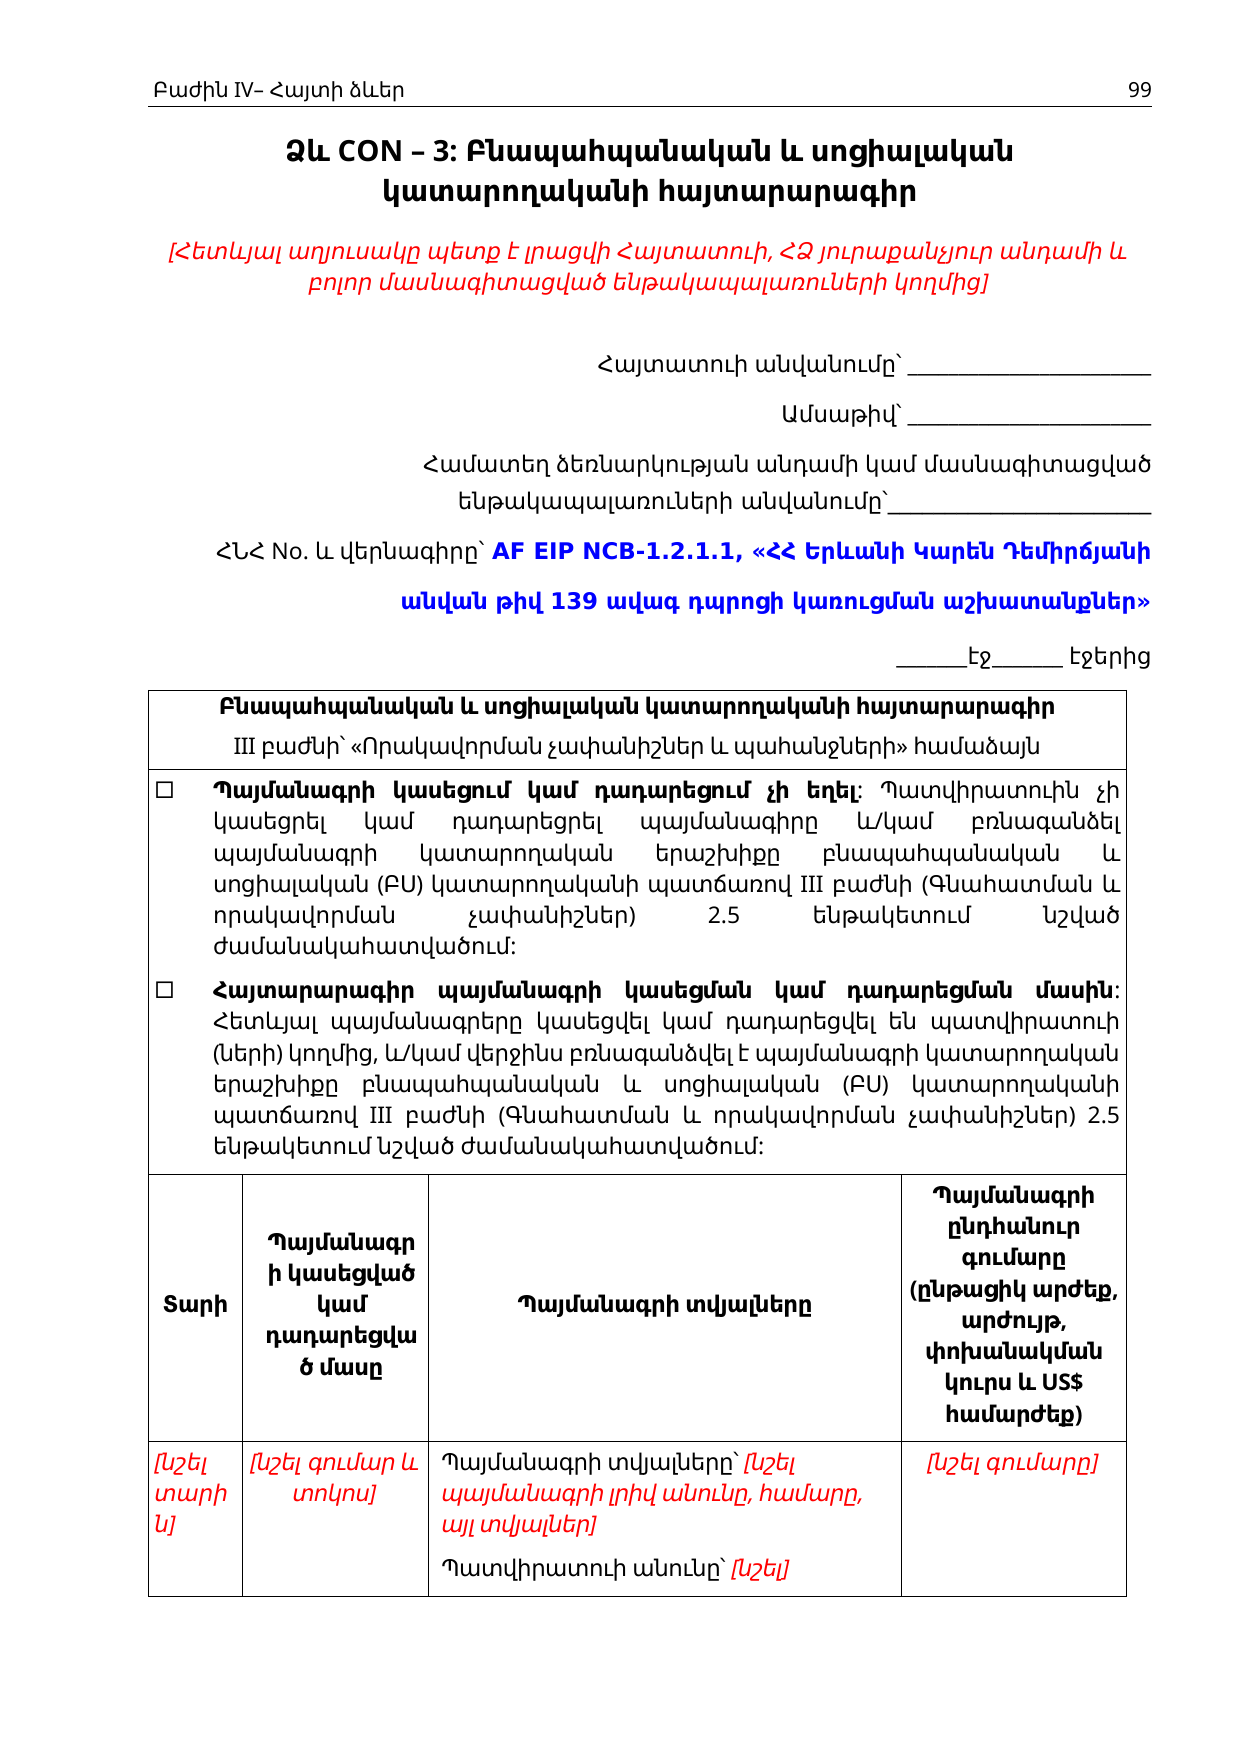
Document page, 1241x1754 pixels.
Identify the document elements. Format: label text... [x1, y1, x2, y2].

table_cell [նշել տարին] [149, 1442, 242, 1596]
table_cell [նշել գումարը] [902, 1442, 1126, 1596]
text Համատեղ ձեռնարկության անդամի կամ մասնագիտացված ենթակապալառուների անվանումը՝_______________________ [148, 447, 1152, 516]
text Հայտատուի անվանումը՝ ________________________ [148, 347, 1152, 379]
text ՀՆՀ No. և վերնագիրը՝ AF EIP NCB-1.2.1.1, «ՀՀ Երևանի Կարեն Դեմիրճյանի անվան թիվ 139 ավագ դպրոցի կառուցման աշխատանքներ» [148, 535, 1152, 618]
table_cell Պայմանագրի ընդհանուր գումարը (ընթացիկ արժեք, արժույթ, փոխանակման կուրս և US$ համարժեք) [902, 1175, 1126, 1441]
text Ամսաթիվ՝ ________________________ [148, 397, 1152, 429]
table_cell Տարի [149, 1175, 242, 1441]
table_cell Պայմանագրի տվյալները [429, 1175, 901, 1441]
table_header Բնապահպանական և սոցիալական կատարողականի հայտարարագիր III բաժնի՝ «Որակավորման չափանիշներ և պահանջների» համաձայն [149, 691, 1126, 769]
text [Հետևյալ աղյուսակը պետք է լրացվի Հայտատուի, ՀՁ յուրաքանչյուր անդամի և բոլոր մասնագիտացված ենթակապալառուների կողմից] [148, 235, 1152, 297]
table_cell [429, 1442, 901, 1596]
table_cell Պայմանագրի կասեցված կամ դադարեցված մասը [243, 1175, 428, 1441]
text _______էջ_______ էջերից [148, 640, 1152, 671]
text Ձև CON – 3: Բնապահպանական և սոցիալական կատարողականի հայտարարագիր [148, 131, 1152, 210]
table_cell Պայմանագրի կասեցում կամ դադարեցում չի եղել: Պատվիրատուին չի կասեցրել կամ դադարեցրել պայմանագիրը և/կամ բռնագանձել պայմանագրի կատարողական երաշխիքը բնապահպանական և սոցիալական (ԲՍ) կատարողականի պատճառով III բաժնի (Գնահատման և որակավորման չափանիշներ) 2.5 ենթակետում նշված ժամանակահատվածում: Հայտարարագիր պայմանագրի կասեցման կամ դադարեցման մասին: Հետևյալ պայմանագրերը կասեցվել կամ դադարեցվել են պատվիրատուի (ների) կողմից, և/կամ վերջինս բռնագանձվել է պայմանագրի կատարողական երաշխիքը բնապահպանական և սոցիալական (ԲՍ) կատարողականի պատճառով III բաժնի (Գնահատման և որակավորման չափանիշներ) 2.5 ենթակետում նշված ժամանակահատվածում: [149, 770, 1126, 1174]
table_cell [243, 1442, 428, 1596]
